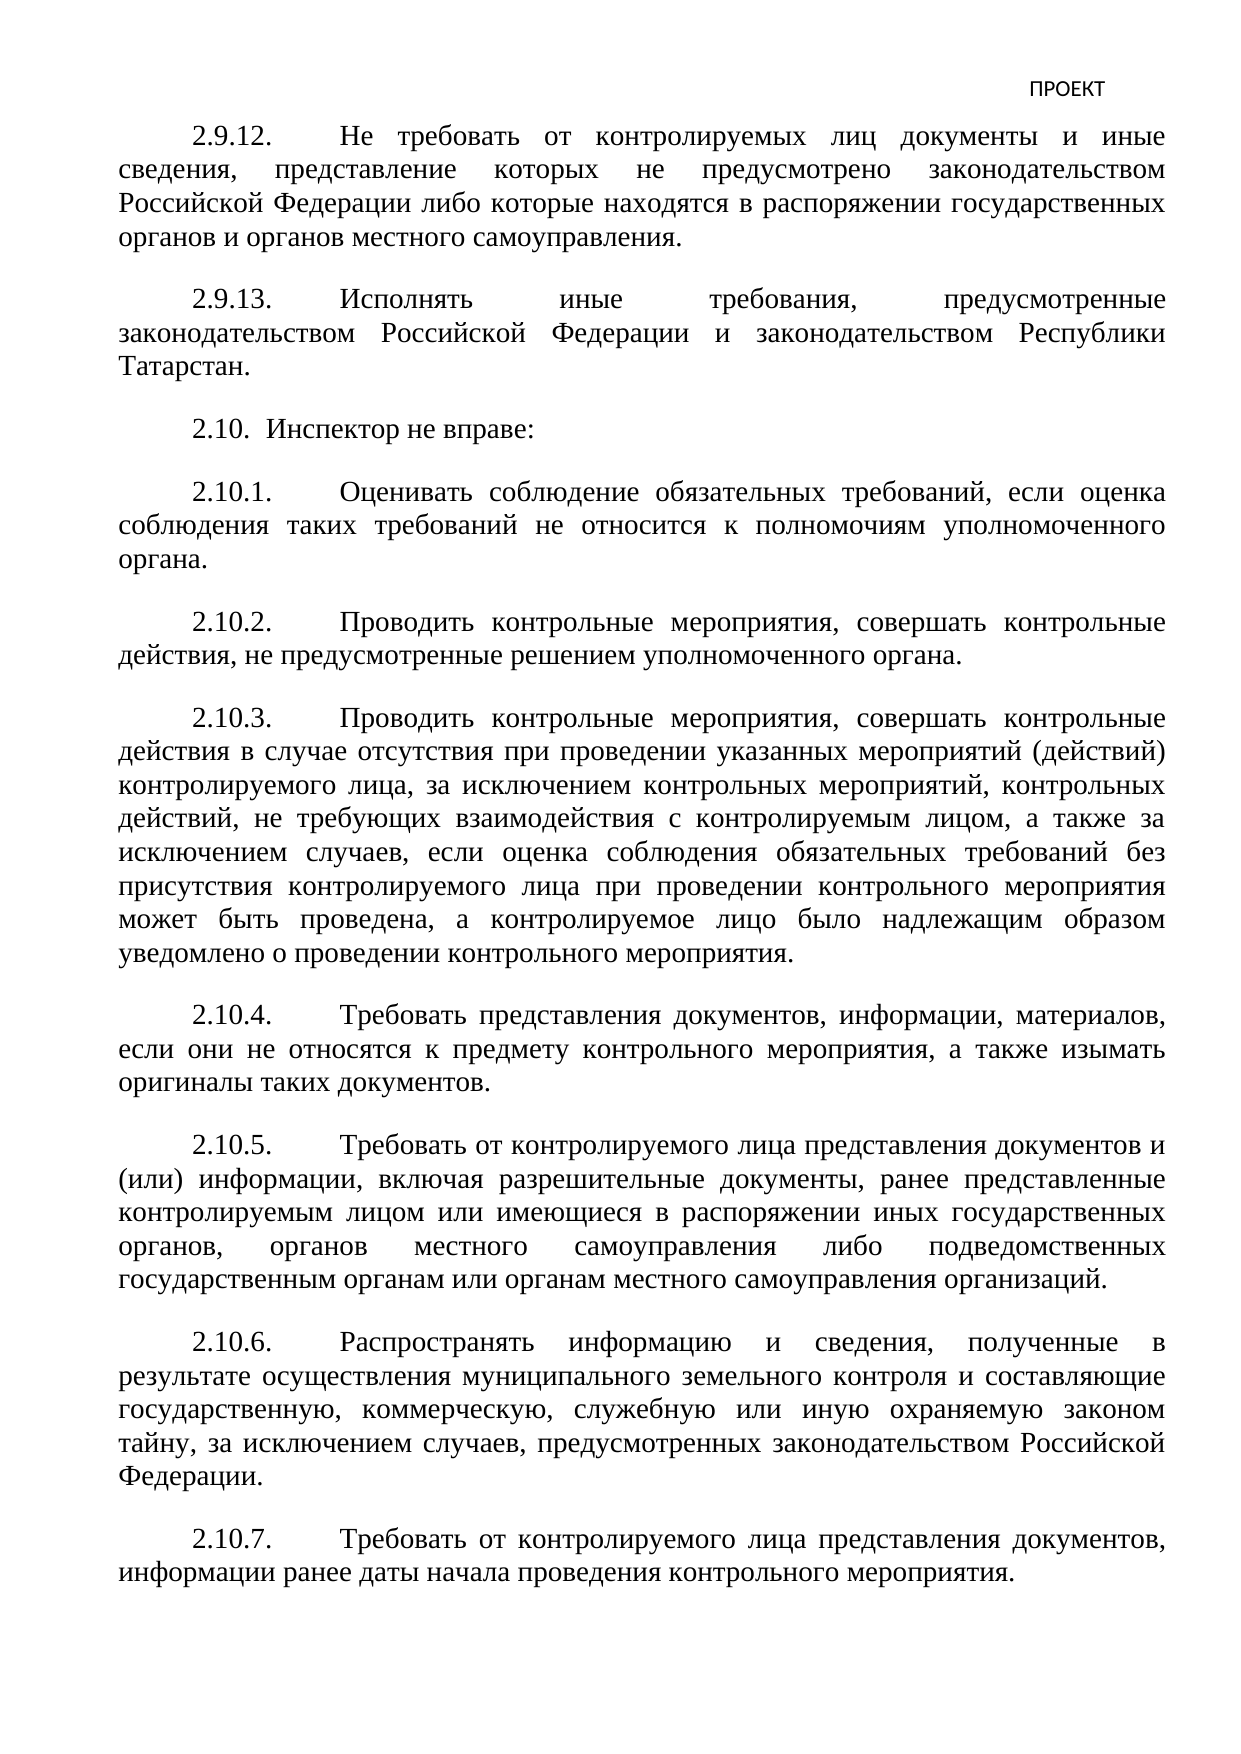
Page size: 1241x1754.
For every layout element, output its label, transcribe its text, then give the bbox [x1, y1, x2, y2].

list Требовать представления документов, информации, материалов, если они не относятся к предмету контрольного мероприятия, а также изымать оригиналы таких документов. [118, 997, 1167, 1098]
list Требовать от контролируемого лица представления документов и (или) информации, включая разрешительные документы, ранее представленные контролируемым лицом или имеющиеся в распоряжении иных государственных органов, органов местного самоуправления либо подведомственных государственным органам или органам местного самоуправления организаций. [118, 1127, 1167, 1295]
list Исполнять иные требования, предусмотренные законодательством Российской Федерации и законодательством Республики Татарстан. [118, 281, 1167, 382]
list Проводить контрольные мероприятия, совершать контрольные действия в случае отсутствия при проведении указанных мероприятий (действий) контролируемого лица, за исключением контрольных мероприятий, контрольных действий, не требующих взаимодействия с контролируемым лицом, а также за исключением случаев, если оценка соблюдения обязательных требований без присутствия контролируемого лица при проведении контрольного мероприятия может быть проведена, а контролируемое лицо было надлежащим образом уведомлено о проведении контрольного мероприятия. [118, 700, 1167, 968]
list Проводить контрольные мероприятия, совершать контрольные действия, не предусмотренные решением уполномоченного органа. [118, 604, 1167, 671]
list Инспектор не вправе: [118, 411, 1167, 445]
list Не требовать от контролируемых лиц документы и иные сведения, представление которых не предусмотрено законодательством Российской Федерации либо которые находятся в распоряжении государственных органов и органов местного самоуправления. [118, 118, 1167, 252]
list Оценивать соблюдение обязательных требований, если оценка соблюдения таких требований не относится к полномочиям уполномоченного органа. [118, 474, 1167, 574]
list Распространять информацию и сведения, полученные в результате осуществления муниципального земельного контроля и составляющие государственную, коммерческую, служебную или иную охраняемую законом тайну, за исключением случаев, предусмотренных законодательством Российской Федерации. [118, 1324, 1167, 1492]
list Требовать от контролируемого лица представления документов, информации ранее даты начала проведения контрольного мероприятия. [118, 1521, 1167, 1588]
